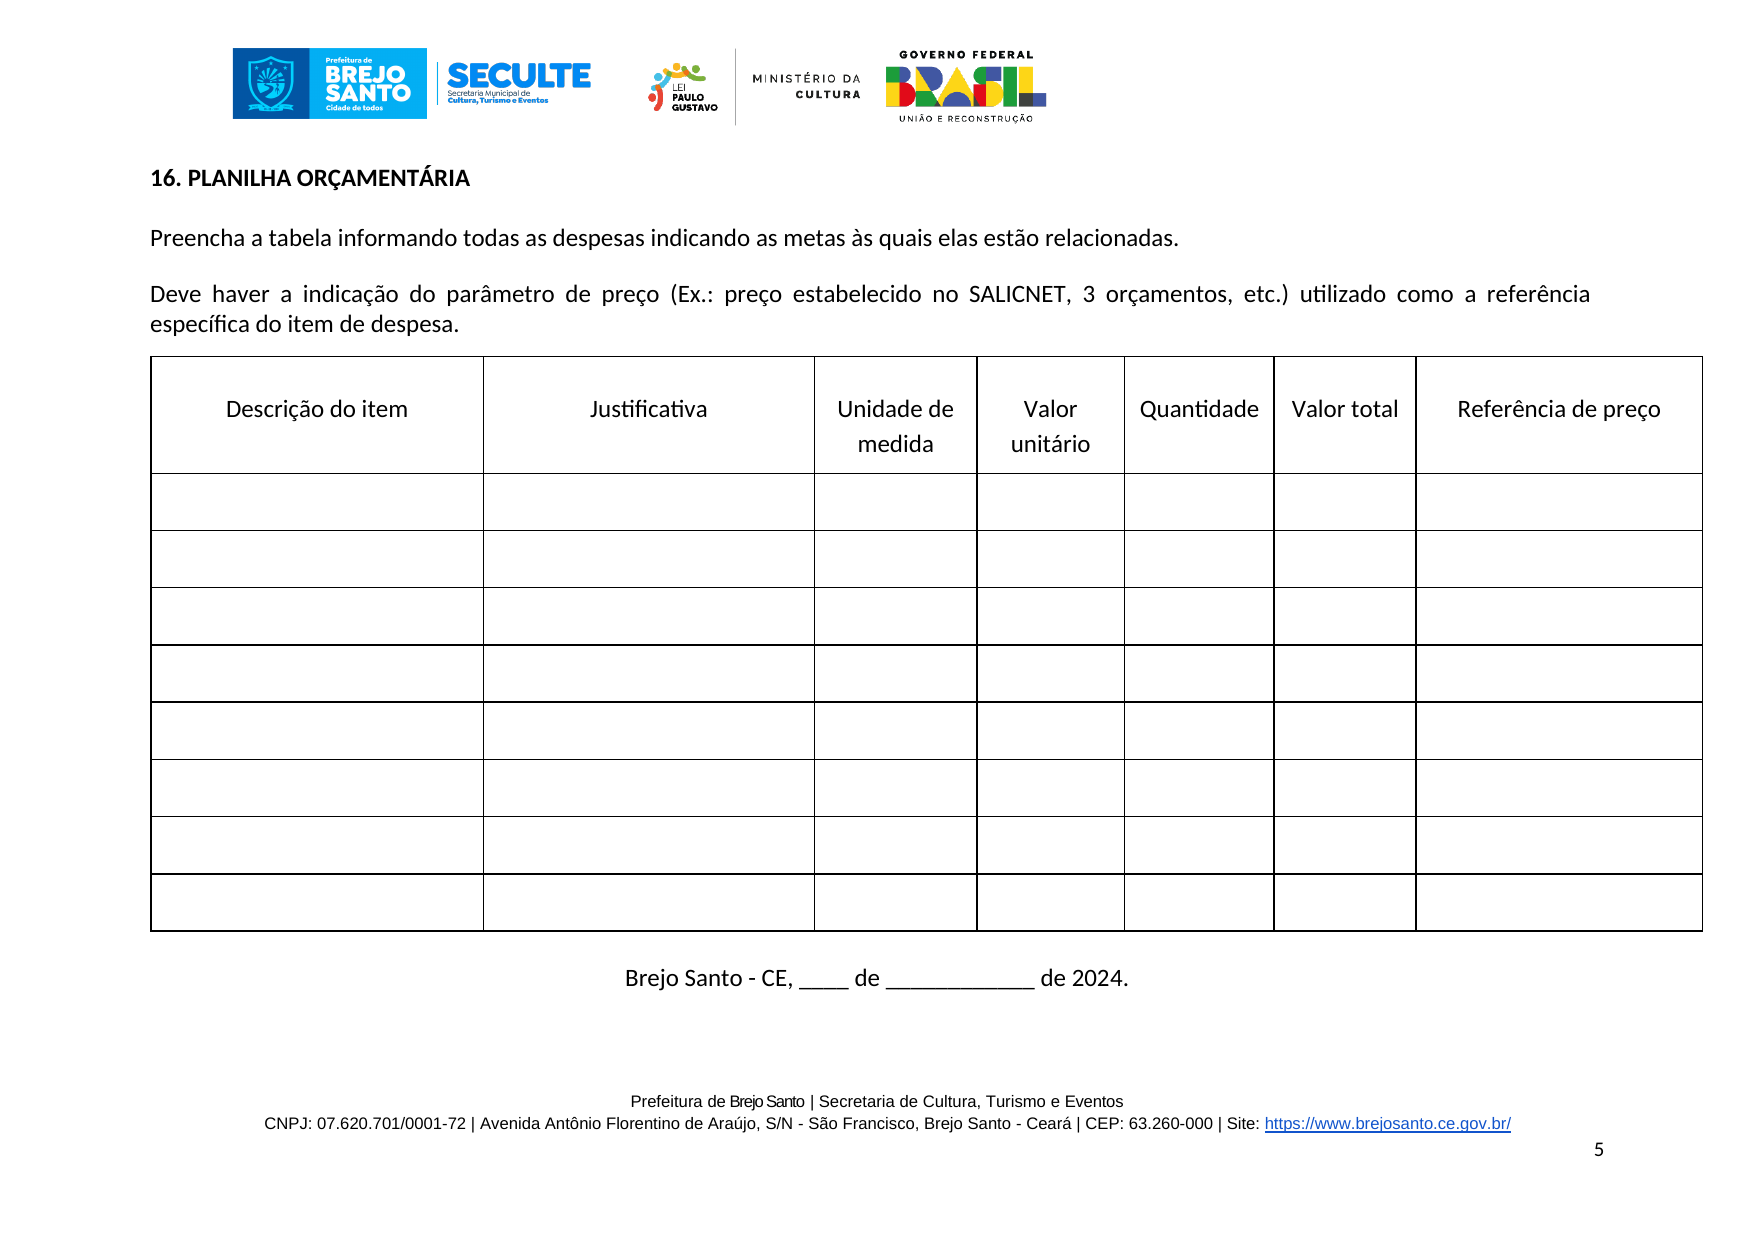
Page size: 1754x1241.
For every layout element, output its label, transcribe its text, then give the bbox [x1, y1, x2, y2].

picture [327, 66, 340, 82]
table_cell [484, 817, 814, 873]
table_cell [1275, 760, 1415, 816]
table_cell [484, 703, 814, 758]
table_header Valor total [1275, 357, 1415, 472]
picture [332, 106, 350, 110]
table_cell [815, 703, 976, 758]
table_cell [1125, 817, 1273, 873]
table_cell [1125, 588, 1273, 644]
table_cell [484, 760, 814, 816]
table_cell [484, 474, 814, 530]
table_cell [484, 875, 814, 930]
table_cell [1417, 875, 1702, 930]
table_header Justificativa [484, 357, 814, 472]
table_header Referência de preço [1417, 357, 1702, 472]
table_cell [1275, 588, 1415, 644]
table_cell [1417, 474, 1702, 530]
text Deve haver a indicação do parâmetro de preço (Ex.: preço estabelecido no SALICNET, 3 orçamentos, etc.) utilizado como a referência específica do item de despesa. [150, 278, 1593, 339]
table_cell [978, 474, 1124, 530]
table_cell [815, 817, 976, 873]
table_cell [152, 646, 483, 701]
table_cell [978, 588, 1124, 644]
table_cell [1417, 588, 1702, 644]
picture [360, 66, 384, 82]
table_cell [1275, 703, 1415, 758]
table_cell [1417, 531, 1702, 587]
table_cell [152, 760, 483, 816]
table_cell [1417, 703, 1702, 758]
picture [341, 85, 357, 101]
table_header Unidade de medida [815, 357, 976, 472]
table_cell [815, 760, 976, 816]
table_cell [1125, 760, 1273, 816]
picture [387, 66, 404, 82]
table_cell [152, 531, 483, 587]
table_cell [152, 474, 483, 530]
table_cell [484, 588, 814, 644]
table_cell [1417, 817, 1702, 873]
text 16. PLANILHA ORÇAMENTÁRIA [150, 162, 1591, 193]
table_cell [978, 817, 1124, 873]
table_cell [1275, 646, 1415, 701]
table_cell [815, 531, 976, 587]
text Brejo Santo - CE, ____ de ____________ de 2024. [150, 962, 1604, 992]
table_cell [152, 817, 483, 873]
picture [343, 66, 356, 82]
text Preencha a tabela informando todas as despesas indicando as metas às quais elas estão relacionadas. [150, 222, 1593, 253]
table_cell [1125, 531, 1273, 587]
table_cell [484, 646, 814, 701]
picture [232, 48, 309, 119]
table_cell [1417, 646, 1702, 701]
picture [604, 31, 1068, 140]
table_cell [1125, 646, 1273, 701]
table_header Descrição do item [152, 357, 483, 472]
table_cell [815, 875, 976, 930]
table_cell [152, 875, 483, 930]
table_cell [1125, 703, 1273, 758]
table_cell [1275, 474, 1415, 530]
table_cell [815, 588, 976, 644]
table_cell [484, 531, 814, 587]
table_cell [815, 646, 976, 701]
table_cell [1125, 474, 1273, 530]
picture [428, 48, 591, 119]
picture [393, 85, 410, 101]
table_cell [152, 588, 483, 644]
picture [360, 85, 375, 101]
picture [378, 85, 392, 101]
table_cell [1417, 760, 1702, 816]
table_header Quantidade [1125, 357, 1273, 472]
table_cell [978, 760, 1124, 816]
table_cell [978, 703, 1124, 758]
table_cell [1275, 817, 1415, 873]
picture [327, 85, 339, 101]
picture [334, 58, 348, 62]
table_cell [1275, 875, 1415, 930]
table_cell [152, 703, 483, 758]
table_cell [978, 531, 1124, 587]
table_cell [1275, 531, 1415, 587]
table_header Valor unitário [978, 357, 1124, 472]
table_cell [978, 646, 1124, 701]
table_cell [815, 474, 976, 530]
table_cell [1125, 875, 1273, 930]
table_cell [978, 875, 1124, 930]
